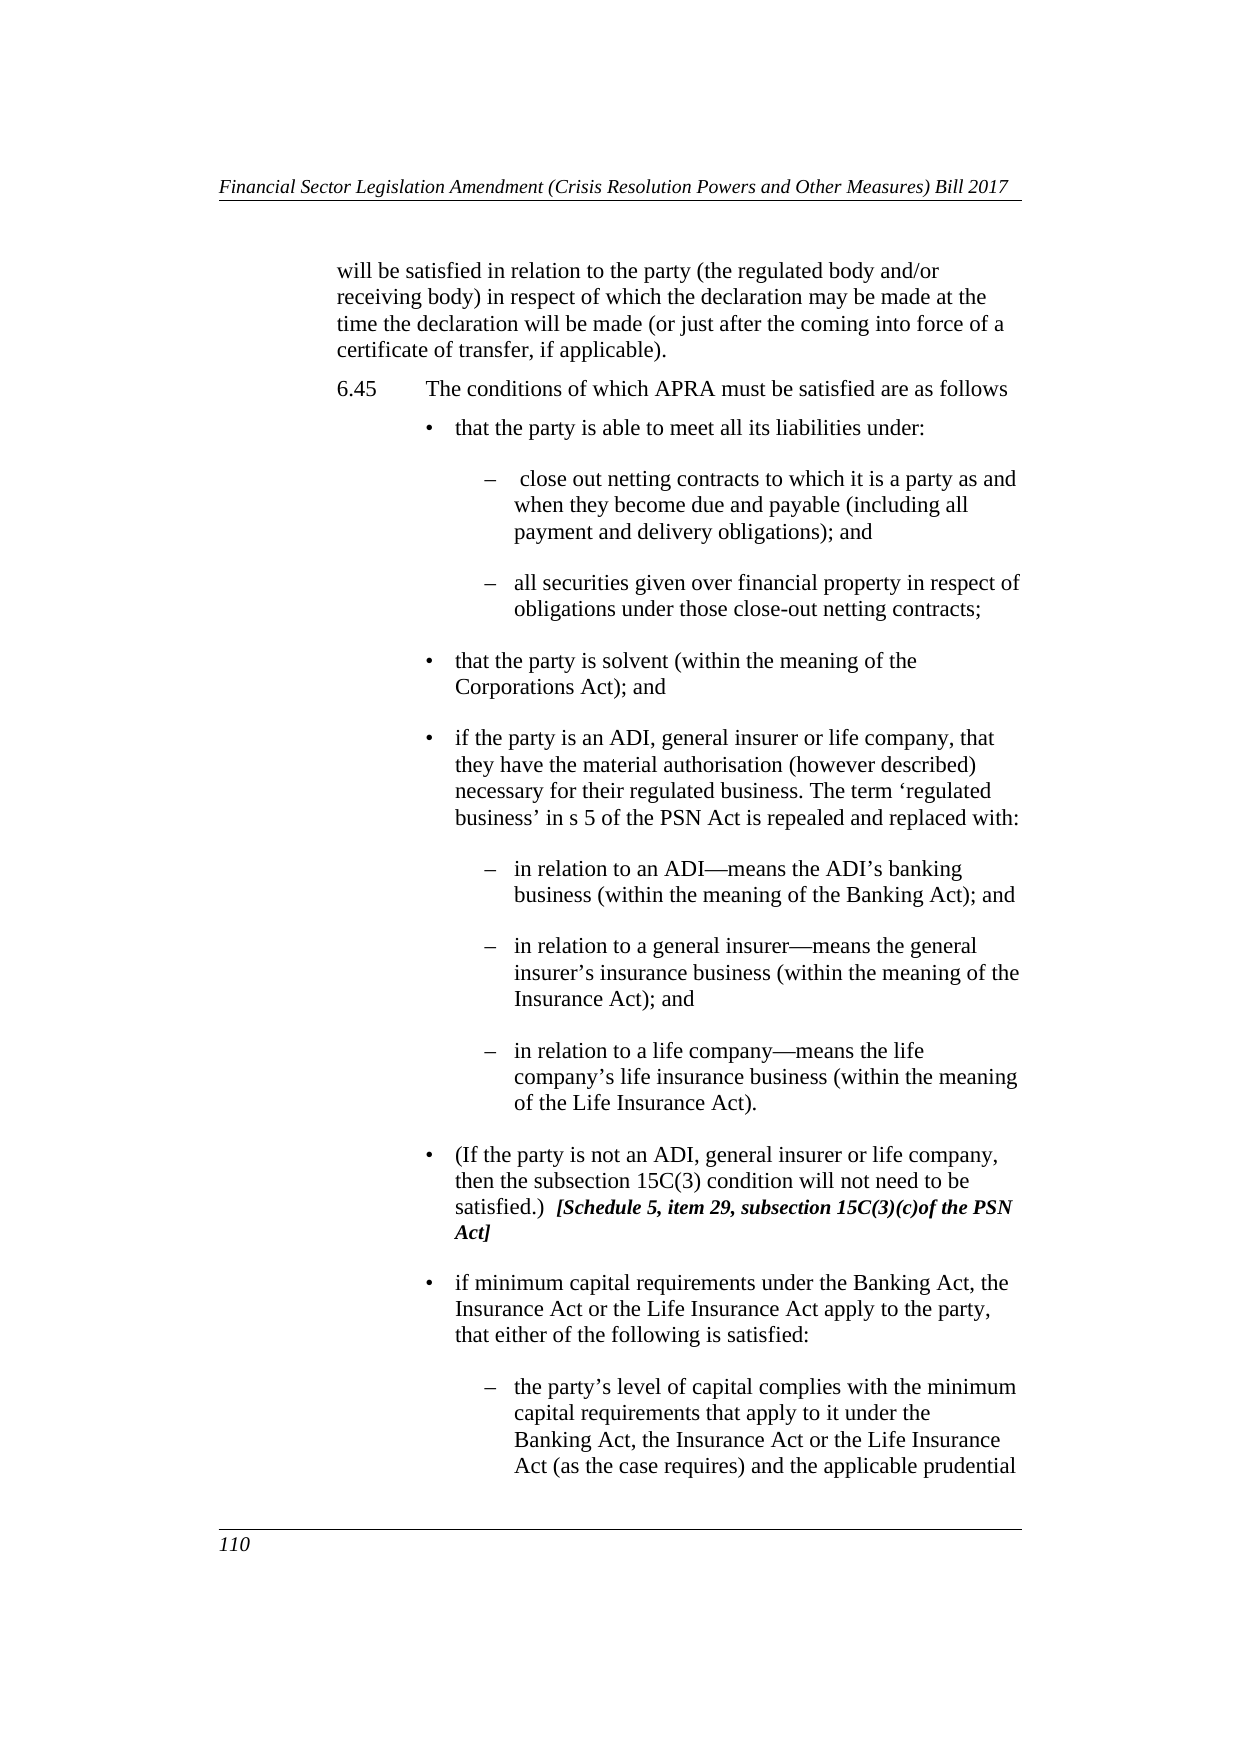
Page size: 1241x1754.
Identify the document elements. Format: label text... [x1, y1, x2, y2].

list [337, 257, 1022, 362]
text that the party is solvent (within the meaning of the Corporations Act); and [425, 647, 1022, 699]
text (If the party is not an ADI, general insurer or life company, then the subsection 15C(3) condition will not need to be satisfied.) [Schedule 5, item 29, subsection 15C(3)(c)of the PSN Act] [425, 1141, 1022, 1244]
text in relation to a general insurer—means the general insurer’s insurance business (within the meaning of the Insurance Act); and [484, 933, 1022, 1012]
text close out netting contracts to which it is a party as and when they become due and payable (including all payment and delivery obligations); and [484, 465, 1022, 544]
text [484, 1373, 1022, 1478]
text in relation to a life company—means the life company’s life insurance business (within the meaning of the Life Insurance Act). [484, 1037, 1022, 1116]
text all securities given over financial property in respect of obligations under those close-out netting contracts; [484, 569, 1022, 622]
list The conditions of which APRA must be satisfied are as follows [337, 375, 1022, 401]
text that the party is able to meet all its liabilities under: [425, 414, 1022, 440]
text in relation to an ADI—means the ADI’s banking business (within the meaning of the Banking Act); and [484, 855, 1022, 908]
text if the party is an ADI, general insurer or life company, that they have the material authorisation (however described) necessary for their regulated business. The term ‘regulated business’ in s 5 of the PSN Act is repealed and replaced with: [425, 724, 1022, 830]
text if minimum capital requirements under the Banking Act, the Insurance Act or the Life Insurance Act apply to the party, that either of the following is satisfied: [425, 1269, 1022, 1348]
